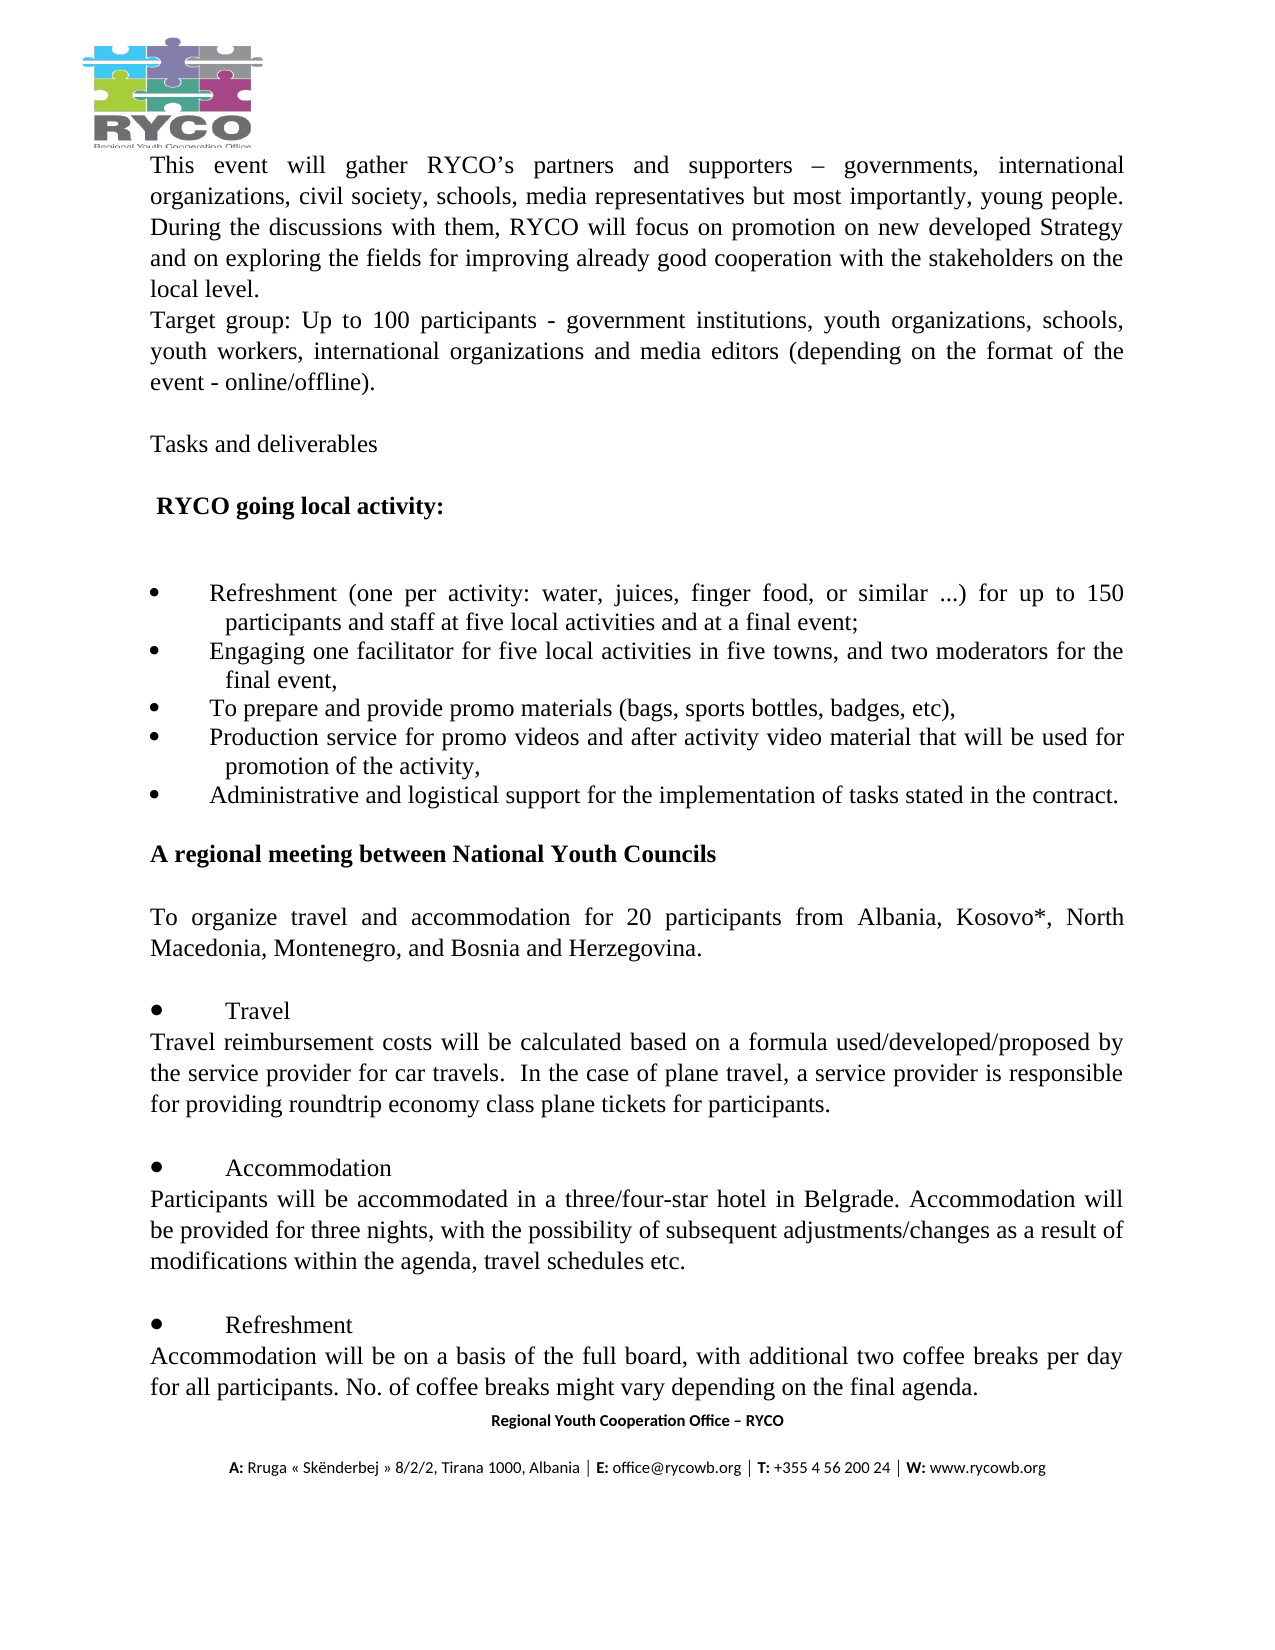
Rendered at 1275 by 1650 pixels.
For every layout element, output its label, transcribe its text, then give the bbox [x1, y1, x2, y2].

list Engaging one facilitator for five local activities in five towns, and two moderators for the final event, [150, 636, 1125, 693]
text To organize travel and accommodation for 20 participants from Albania, Kosovo*, North Macedonia, Montenegro, and Bosnia and Herzegovina. [150, 902, 1125, 961]
text A regional meeting between National Youth Councils [150, 839, 1125, 868]
text Travel reimbursement costs will be calculated based on a formula used/developed/proposed by the service provider for car travels. In the case of plane travel, a service provider is responsible for providing roundtrip economy class plane tickets for participants. [150, 1027, 1125, 1118]
text Participants will be accommodated in a three/four-star hotel in Belgrade. Accommodation will be provided for three nights, with the possibility of subsequent adjustments/changes as a result of modifications within the agenda, travel schedules etc. [150, 1184, 1125, 1275]
text This event will gather RYCO’s partners and supporters – governments, international organizations, civil society, schools, media representatives but most importantly, young people. During the discussions with them, RYCO will focus on promotion on new developed Strategy and on exploring the fields for improving already good cooperation with the stakeholders on the local level. [150, 150, 1125, 303]
text ⦁ Refreshment [150, 1308, 1125, 1338]
text RYCO going local activity: [150, 491, 1125, 520]
list Administrative and logistical support for the implementation of tasks stated in the contract. [150, 780, 1125, 808]
picture [81, 37, 262, 147]
list Refreshment (one per activity: water, juices, finger food, or similar ...) for up to 150 participants and staff at five local activities and at a final event; [150, 578, 1125, 636]
text ⦁ Accommodation [150, 1152, 1125, 1182]
list To prepare and provide promo materials (bags, sports bottles, badges, etc), [150, 693, 1125, 722]
text ⦁ Travel [150, 995, 1125, 1025]
list Production service for promo videos and after activity video material that will be used for promotion of the activity, [150, 722, 1125, 780]
text Accommodation will be on a basis of the full board, with additional two coffee breaks per day for all participants. No. of coffee breaks might vary depending on the final agenda. [150, 1341, 1125, 1401]
text Tasks and deliverables [150, 429, 1125, 458]
text Target group: Up to 100 participants - government institutions, youth organizations, schools, youth workers, international organizations and media editors (depending on the format of the event - online/offline). [150, 365, 1125, 396]
